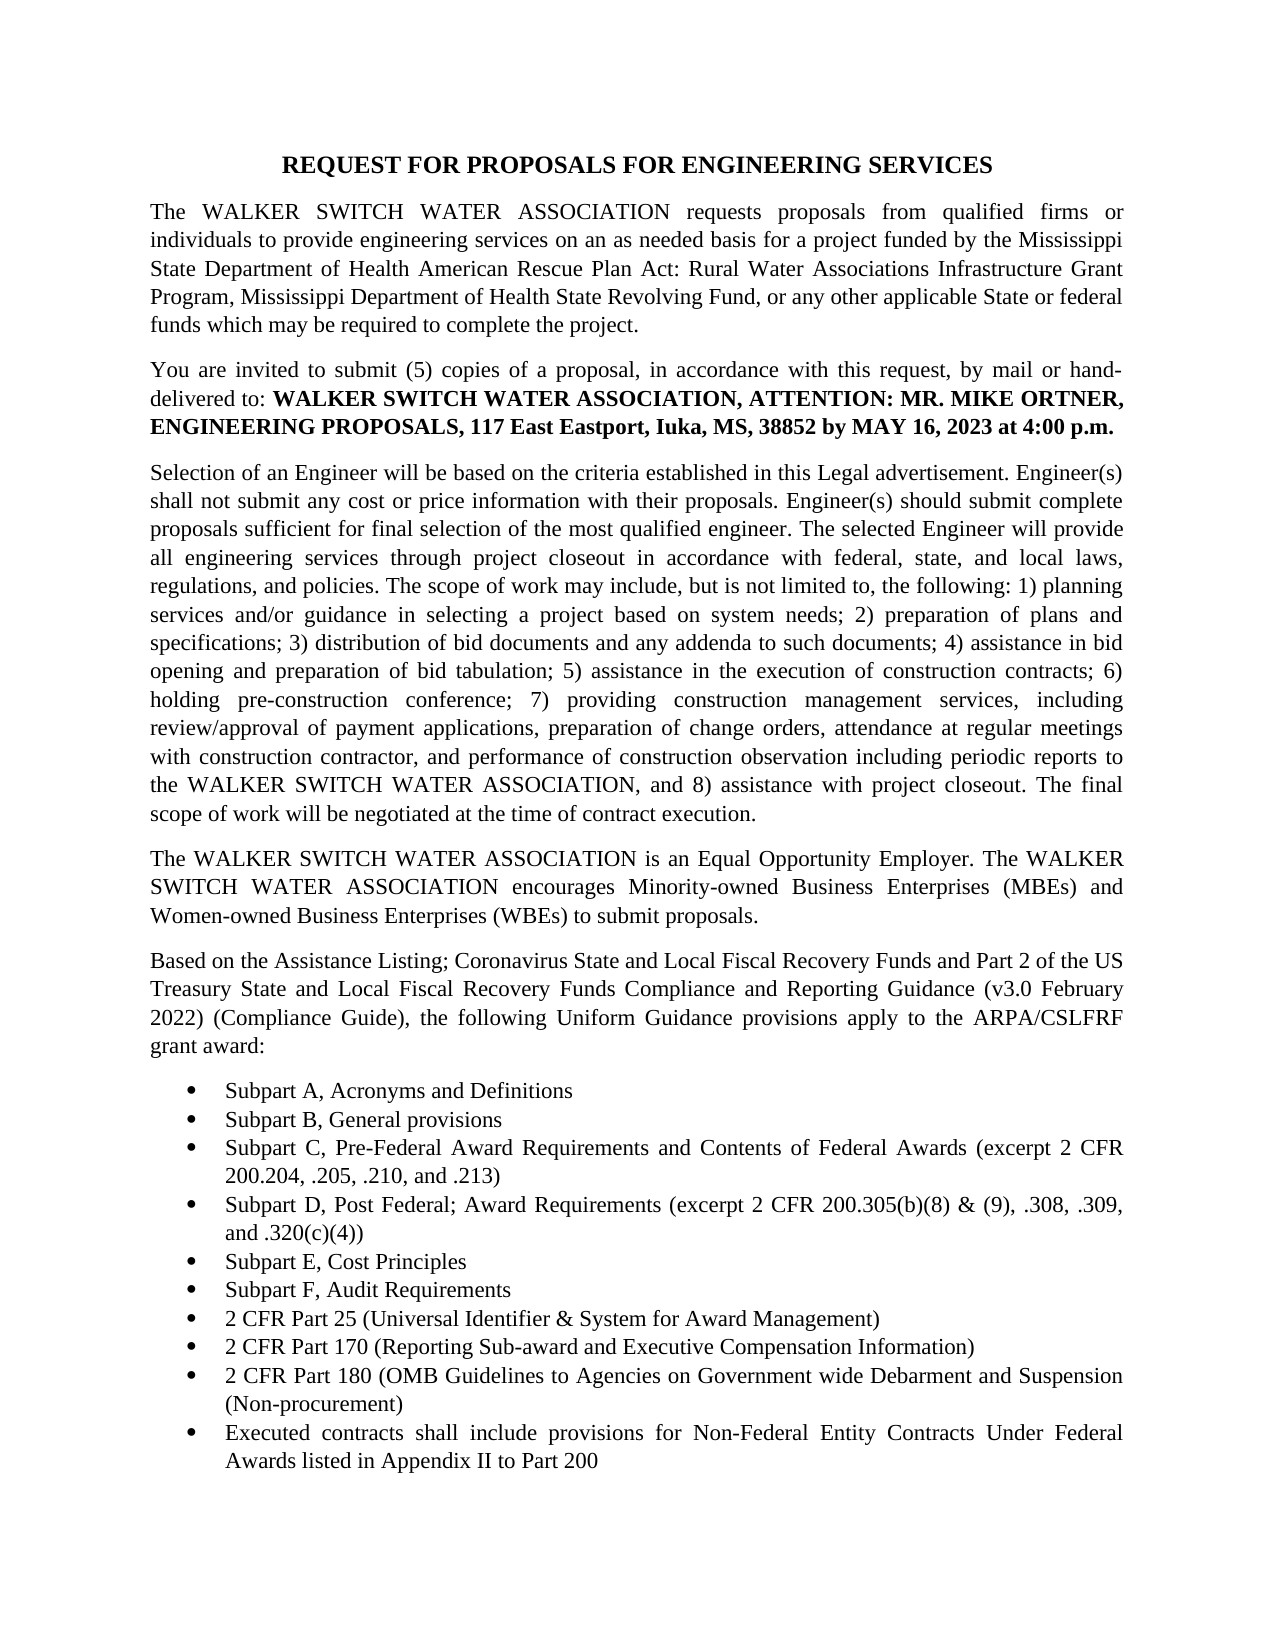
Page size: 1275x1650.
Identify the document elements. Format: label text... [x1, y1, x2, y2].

list Subpart A, Acronyms and Definitions [187, 1077, 1125, 1104]
list Subpart F, Audit Requirements [187, 1276, 1125, 1303]
list 2 CFR Part 170 (Reporting Sub-award and Executive Compensation Information) [187, 1333, 1125, 1359]
list Subpart D, Post Federal; Award Requirements (excerpt 2 CFR 200.305(b)(8) & (9), .308, .309, and .320(c)(4)) [187, 1191, 1125, 1246]
text The WALKER SWITCH WATER ASSOCIATION is an Equal Opportunity Employer. The WALKER SWITCH WATER ASSOCIATION encourages Minority-owned Business Enterprises (MBEs) and Women-owned Business Enterprises (WBEs) to submit proposals. [150, 845, 1125, 928]
list 2 CFR Part 180 (OMB Guidelines to Agencies on Government wide Debarment and Suspension (Non-procurement) [187, 1362, 1125, 1416]
text REQUEST FOR PROPOSALS FOR ENGINEERING SERVICES [150, 150, 1125, 179]
list Subpart B, General provisions [187, 1106, 1125, 1132]
list Executed contracts shall include provisions for Non-Federal Entity Contracts Under Federal Awards listed in Appendix II to Part 200 [187, 1418, 1125, 1473]
list 2 CFR Part 25 (Universal Identifier & System for Award Management) [187, 1305, 1125, 1331]
list Subpart E, Cost Principles [187, 1248, 1125, 1274]
list Subpart C, Pre-Federal Award Requirements and Contents of Federal Awards (excerpt 2 CFR 200.204, .205, .210, and .213) [187, 1134, 1125, 1189]
text The WALKER SWITCH WATER ASSOCIATION requests proposals from qualified firms or individuals to provide engineering services on an as needed basis for a project funded by the Mississippi State Department of Health American Rescue Plan Act: Rural Water Associations Infrastructure Grant Program, Mississippi Department of Health State Revolving Fund, or any other applicable State or federal funds which may be required to complete the project. [150, 198, 1125, 338]
text You are invited to submit (5) copies of a proposal, in accordance with this request, by mail or hand-delivered to: WALKER SWITCH WATER ASSOCIATION, ATTENTION: MR. MIKE ORTNER, ENGINEERING PROPOSALS, 117 East Eastport, Iuka, MS, 38852 by MAY 16, 2023 at 4:00 p.m. [150, 357, 1125, 440]
text Based on the Assistance Listing; Coronavirus State and Local Fiscal Recovery Funds and Part 2 of the US Treasury State and Local Fiscal Recovery Funds Compliance and Reporting Guidance (v3.0 February 2022) (Compliance Guide), the following Uniform Guidance provisions apply to the ARPA/CSLFRF grant award: [150, 947, 1125, 1058]
text Selection of an Engineer will be based on the criteria established in this Legal advertisement. Engineer(s) shall not submit any cost or price information with their proposals. Engineer(s) should submit complete proposals sufficient for final selection of the most qualified engineer. The selected Engineer will provide all engineering services through project closeout in accordance with federal, state, and local laws, regulations, and policies. The scope of work may include, but is not limited to, the following: 1) planning services and/or guidance in selecting a project based on system needs; 2) preparation of plans and specifications; 3) distribution of bid documents and any addenda to such documents; 4) assistance in bid opening and preparation of bid tabulation; 5) assistance in the execution of construction contracts; 6) holding pre-construction conference; 7) providing construction management services, including review/approval of payment applications, preparation of change orders, attendance at regular meetings with construction contractor, and performance of construction observation including periodic reports to the WALKER SWITCH WATER ASSOCIATION, and 8) assistance with project closeout. The final scope of work will be negotiated at the time of contract execution. [150, 458, 1125, 826]
